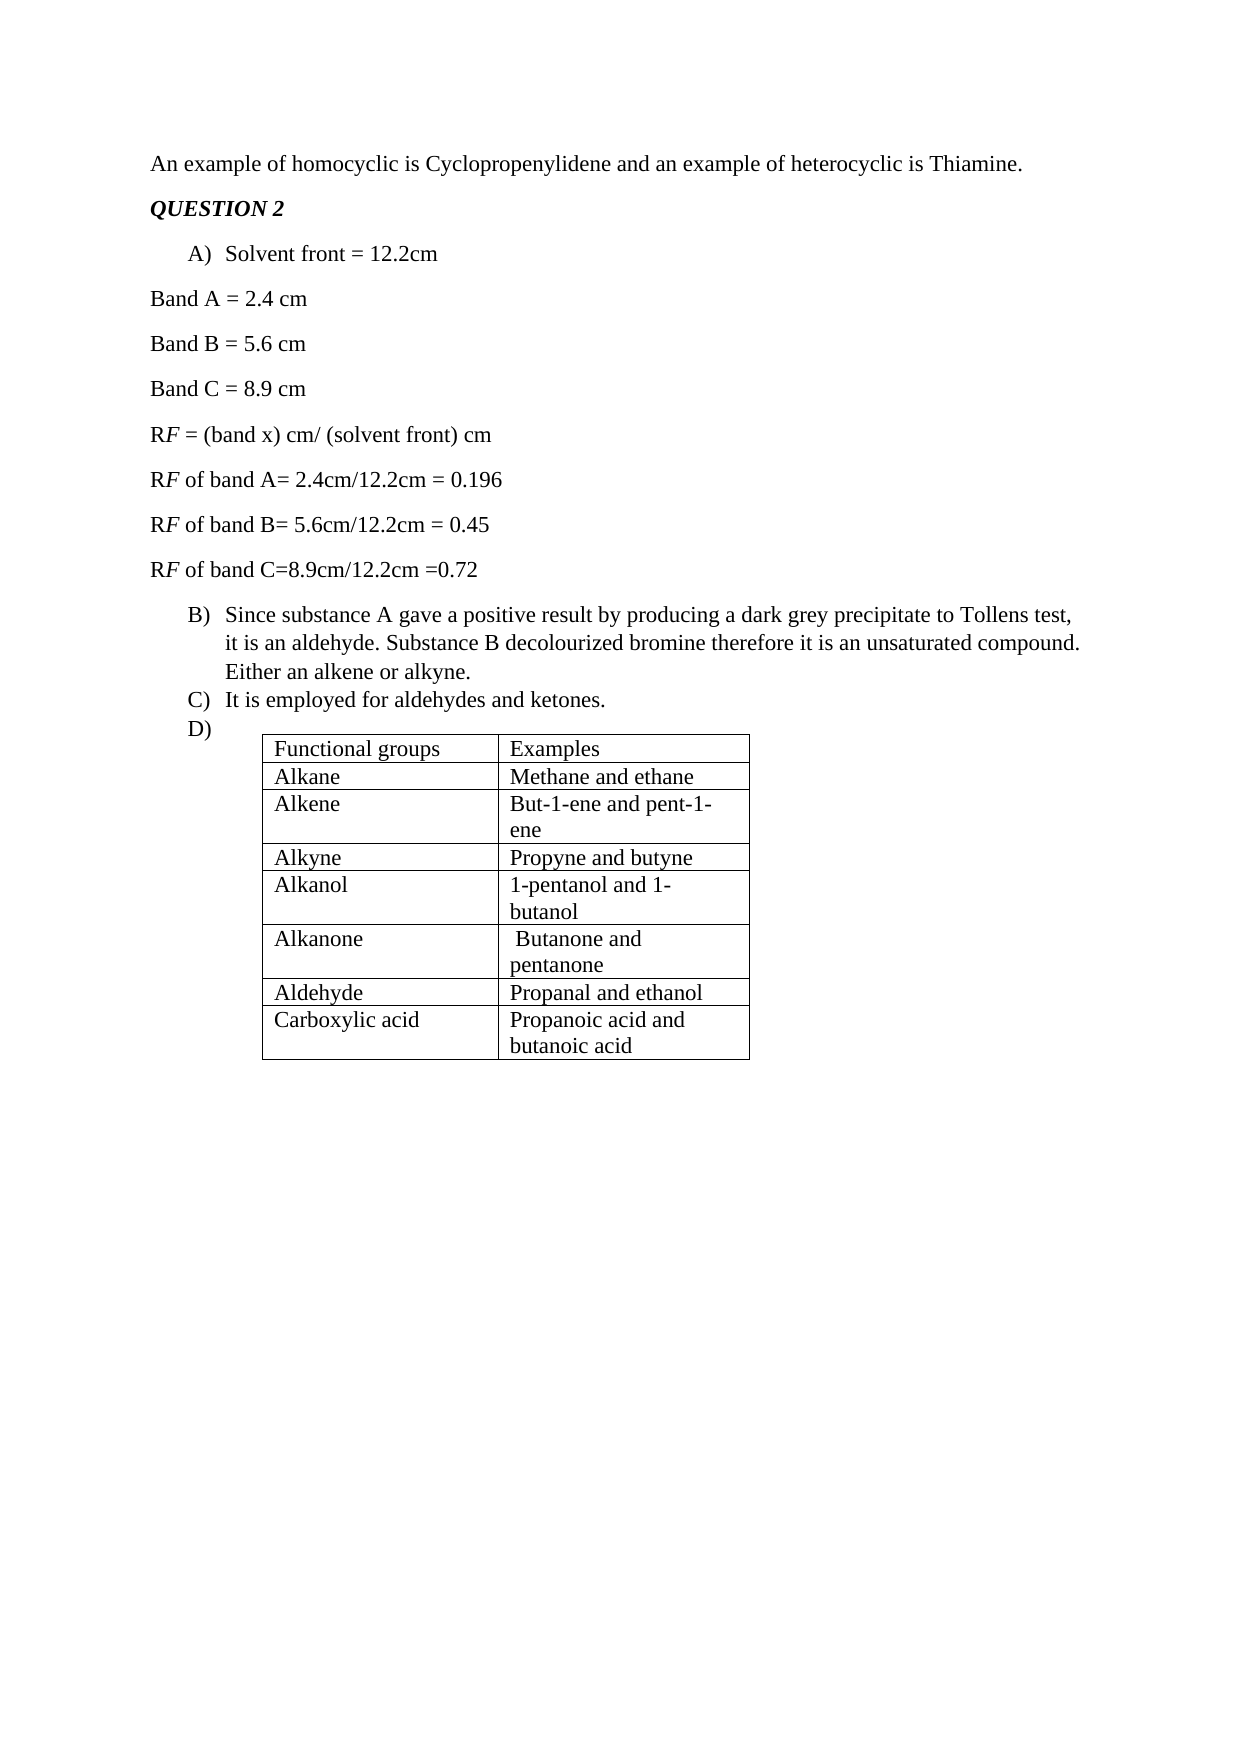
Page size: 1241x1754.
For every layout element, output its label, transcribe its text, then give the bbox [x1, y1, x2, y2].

list It is employed for aldehydes and ketones. [187, 686, 1090, 713]
text RF of band B= 5.6cm/12.2cm = 0.45 [150, 511, 1090, 537]
text QUESTION 2 [150, 195, 1090, 221]
table_cell Alkanone [263, 925, 498, 978]
text RF = (band x) cm/ (solvent front) cm [150, 421, 1090, 447]
text RF of band C=8.9cm/12.2cm =0.72 [150, 556, 1090, 582]
table_cell Propyne and butyne [499, 844, 749, 870]
table_cell Alkane [263, 763, 498, 789]
text RF of band A= 2.4cm/12.2cm = 0.196 [150, 466, 1090, 492]
table_cell Alkene [263, 790, 498, 843]
table_cell Alkanol [263, 871, 498, 924]
table_cell Methane and ethane [499, 763, 749, 789]
list Since substance A gave a positive result by producing a dark grey precipitate to Tollens test, it is an aldehyde. Substance B decolourized bromine therefore it is an unsaturated compound. Either an alkene or alkyne. [187, 601, 1090, 684]
table_cell Butanone and pentanone [499, 925, 749, 978]
table_cell 1-pentanol and 1-butanol [499, 871, 749, 924]
list Solvent front = 12.2cm [187, 240, 1090, 267]
text Band B = 5.6 cm [150, 330, 1090, 357]
table_cell Alkyne [263, 844, 498, 870]
text An example of homocyclic is Cyclopropenylidene and an example of heterocyclic is Thiamine. [150, 150, 1090, 176]
table_cell But-1-ene and pent-1-ene [499, 790, 749, 843]
table_cell Propanoic acid and butanoic acid [499, 1006, 749, 1059]
text Band A = 2.4 cm [150, 285, 1090, 312]
table_header Functional groups [263, 735, 498, 762]
table_cell Propanal and ethanol [499, 979, 749, 1005]
table_cell Aldehyde [263, 979, 498, 1005]
table_header Examples [499, 735, 749, 762]
text Band C = 8.9 cm [150, 376, 1090, 402]
table_cell Carboxylic acid [263, 1006, 498, 1059]
